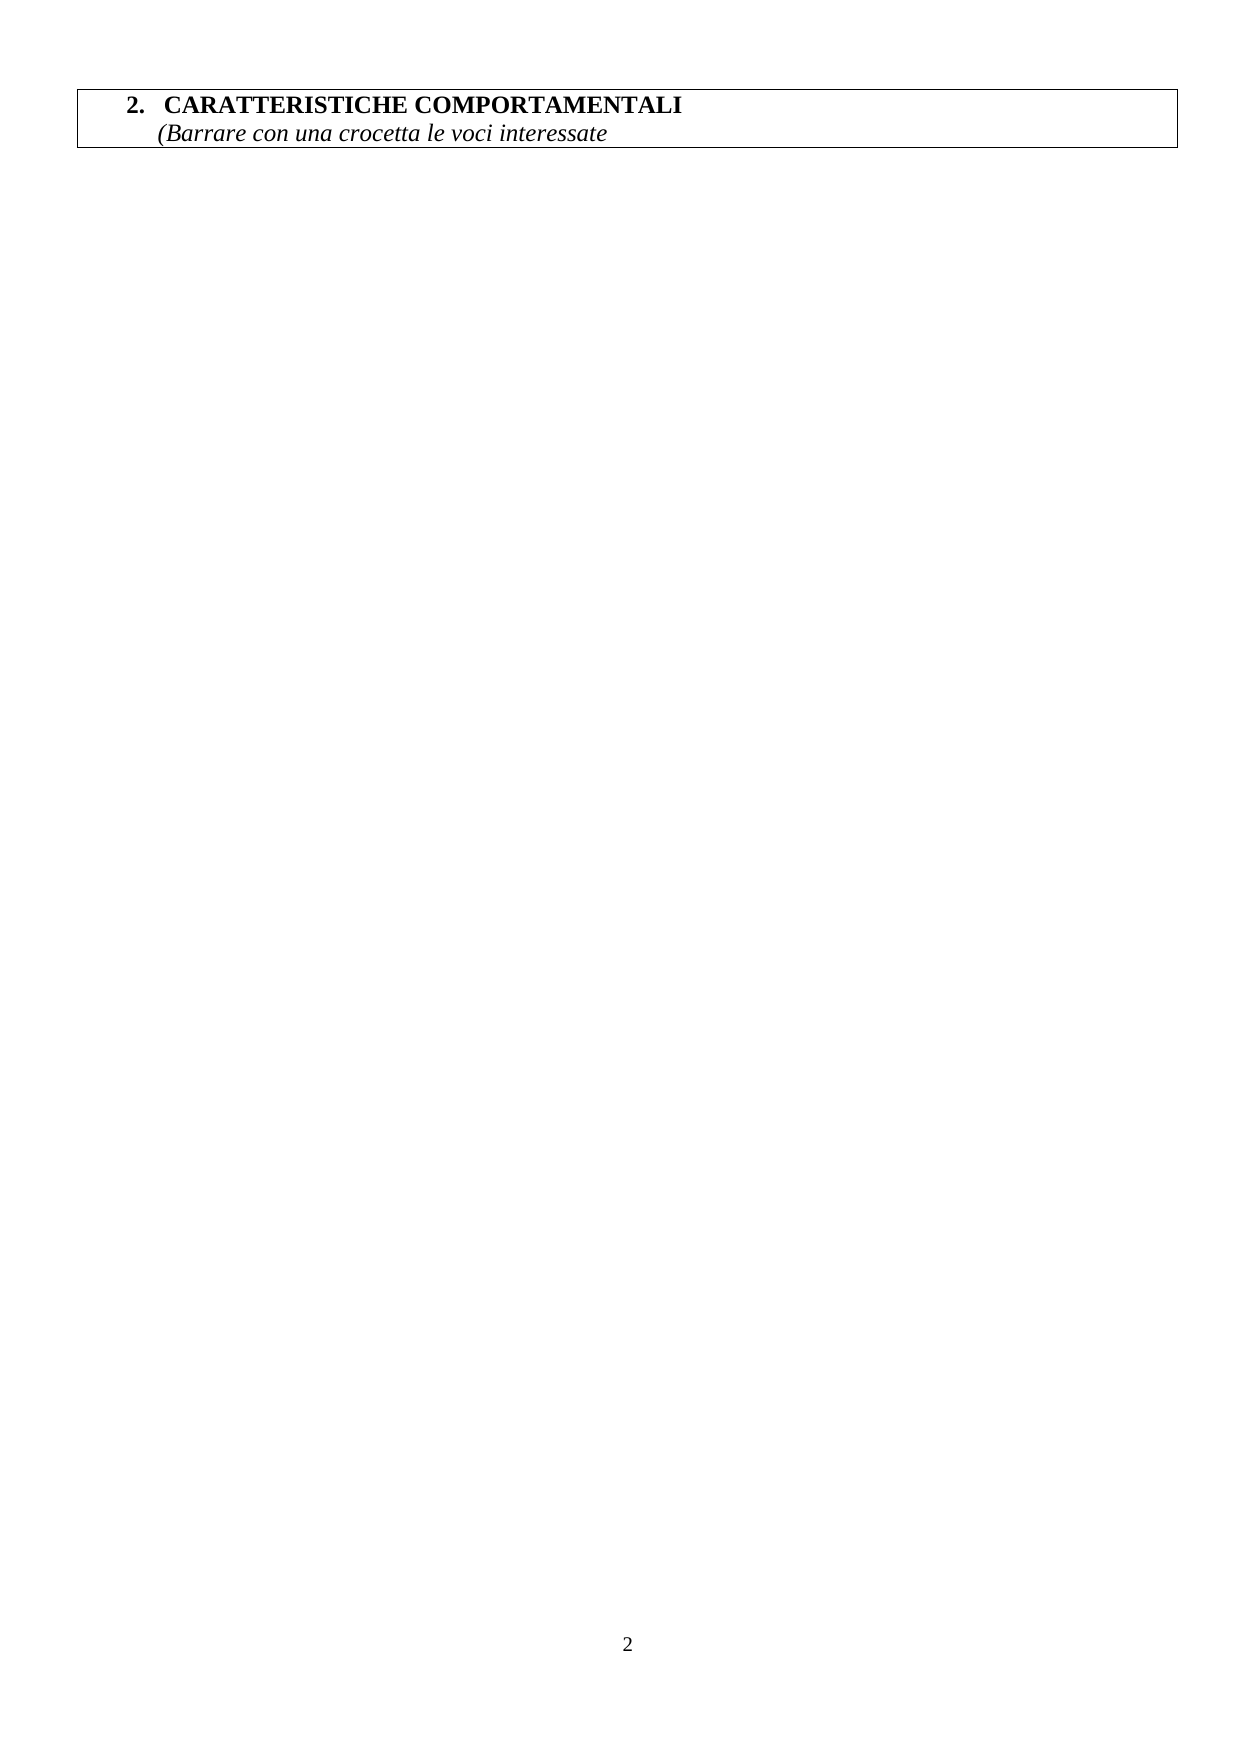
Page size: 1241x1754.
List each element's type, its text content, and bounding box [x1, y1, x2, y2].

table_header CARATTERISTICHE COMPORTAMENTALI (Barrare con una crocetta le voci interessate [78, 90, 1177, 147]
